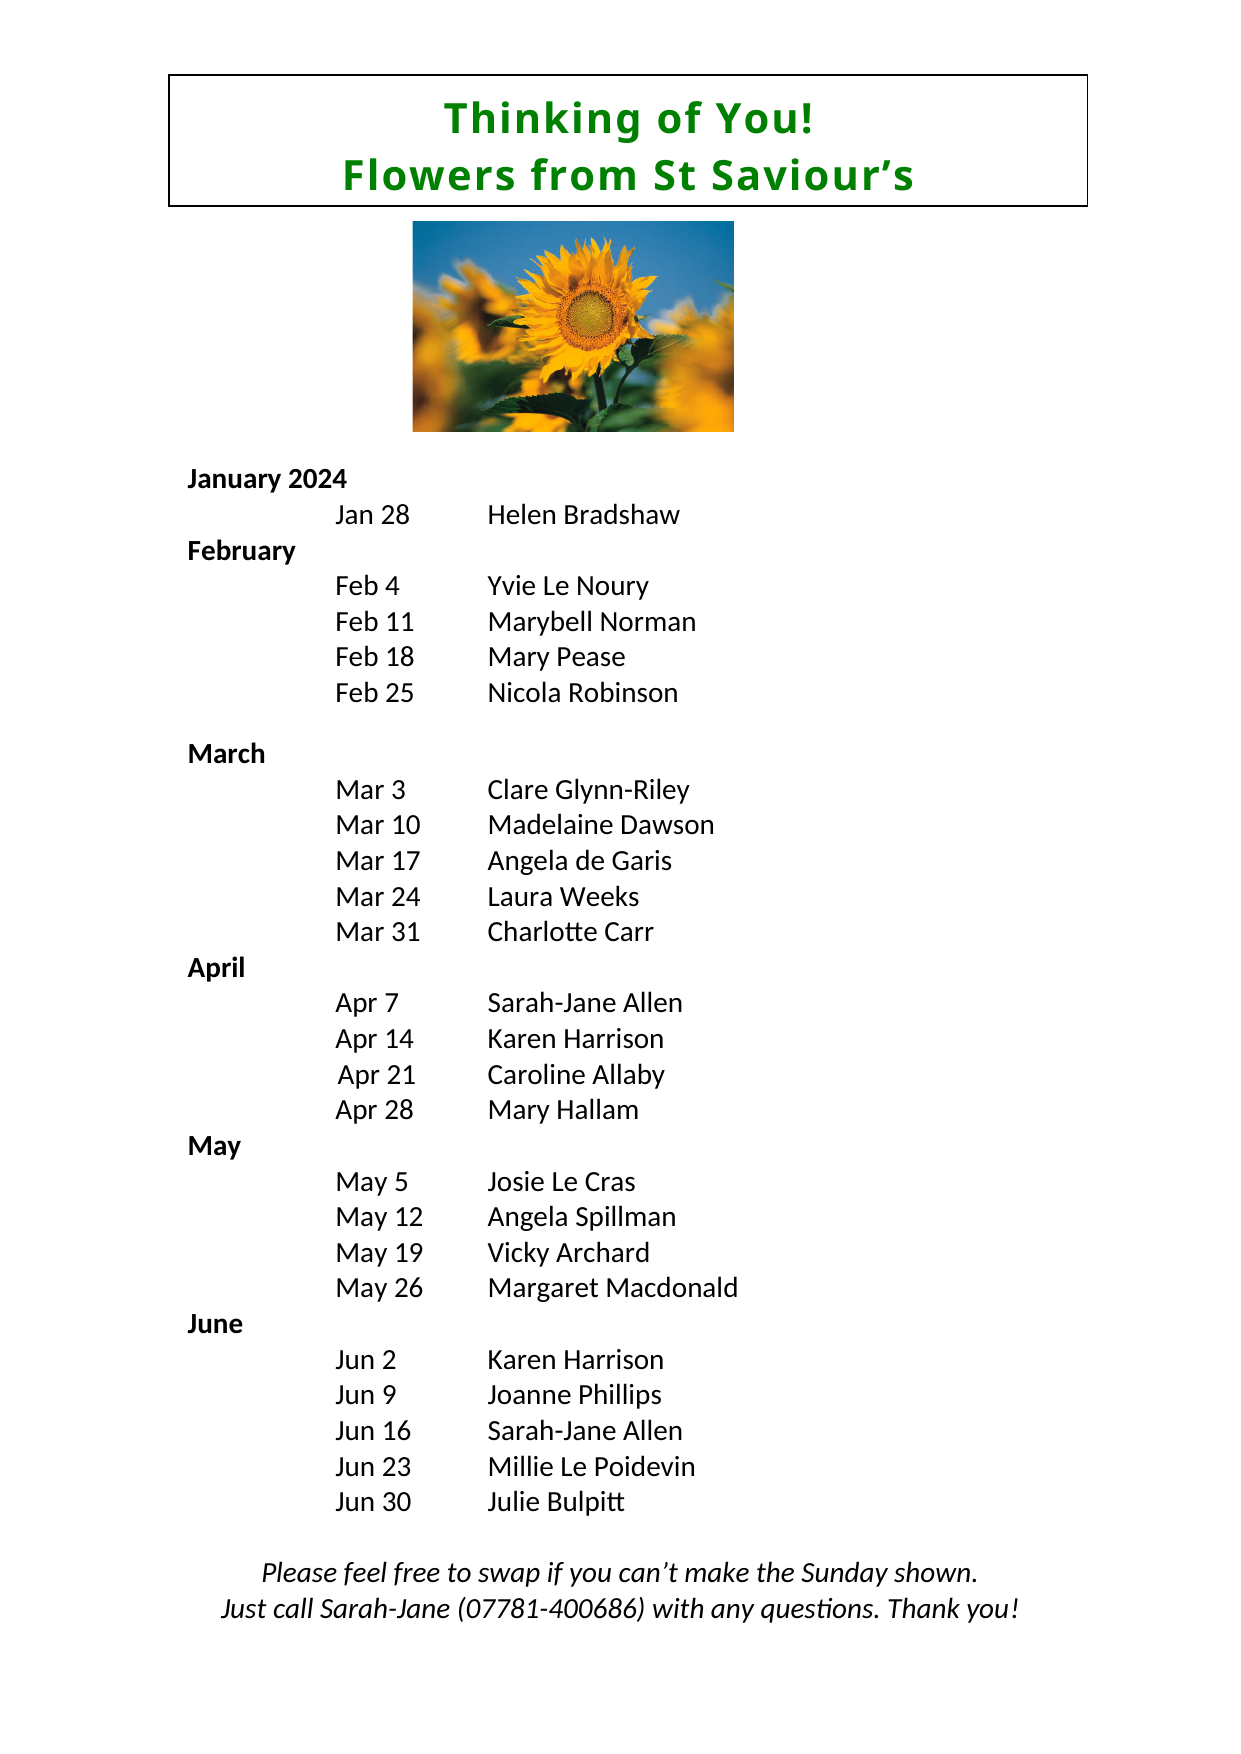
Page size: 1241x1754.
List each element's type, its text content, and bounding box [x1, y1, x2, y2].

text January 2024 [187, 460, 1053, 496]
text May 5 Josie Le Cras [187, 1163, 1053, 1198]
text March [187, 735, 1053, 771]
text Jun 9 Joanne Phillips [187, 1376, 1053, 1412]
text Feb 4 Yvie Le Noury [187, 567, 1053, 603]
text Mar 3 Clare Glynn-Riley [187, 771, 1053, 806]
text Just call Sarah-Jane (07781-400686) with any questions. Thank you! [187, 1590, 1053, 1626]
text Feb 18 Mary Pease [187, 638, 1053, 674]
text May 12 Angela Spillman [187, 1198, 1053, 1234]
text June [187, 1305, 1053, 1341]
text Apr 14 Karen Harrison [187, 1020, 1053, 1056]
picture [412, 221, 734, 432]
text Feb 25 Nicola Robinson [187, 674, 1053, 710]
text May 19 Vicky Archard [187, 1234, 1053, 1269]
text Feb 11 Marybell Norman [187, 603, 1053, 638]
text Mar 31 Charlotte Carr [187, 913, 1053, 949]
text Jan 28 Helen Bradshaw [187, 496, 1053, 532]
text Jun 23 Millie Le Poidevin [187, 1448, 1053, 1483]
text Jun 16 Sarah-Jane Allen [187, 1412, 1053, 1448]
text February [187, 532, 1053, 567]
text May 26 Margaret Macdonald [187, 1269, 1053, 1305]
text Jun 30 Julie Bulpitt [187, 1483, 1053, 1519]
text Please feel free to swap if you can’t make the Sunday shown. [187, 1554, 1053, 1590]
text April [187, 949, 1053, 984]
text Apr 21 Caroline Allaby [187, 1056, 1053, 1091]
text Mar 10 Madelaine Dawson [187, 806, 1053, 842]
text Apr 7 Sarah-Jane Allen [187, 984, 1053, 1020]
text Jun 2 Karen Harrison [187, 1341, 1053, 1376]
text Mar 24 Laura Weeks [187, 878, 1053, 913]
text May [187, 1127, 1053, 1163]
text Mar 17 Angela de Garis [187, 842, 1053, 878]
text Apr 28 Mary Hallam [187, 1091, 1053, 1127]
